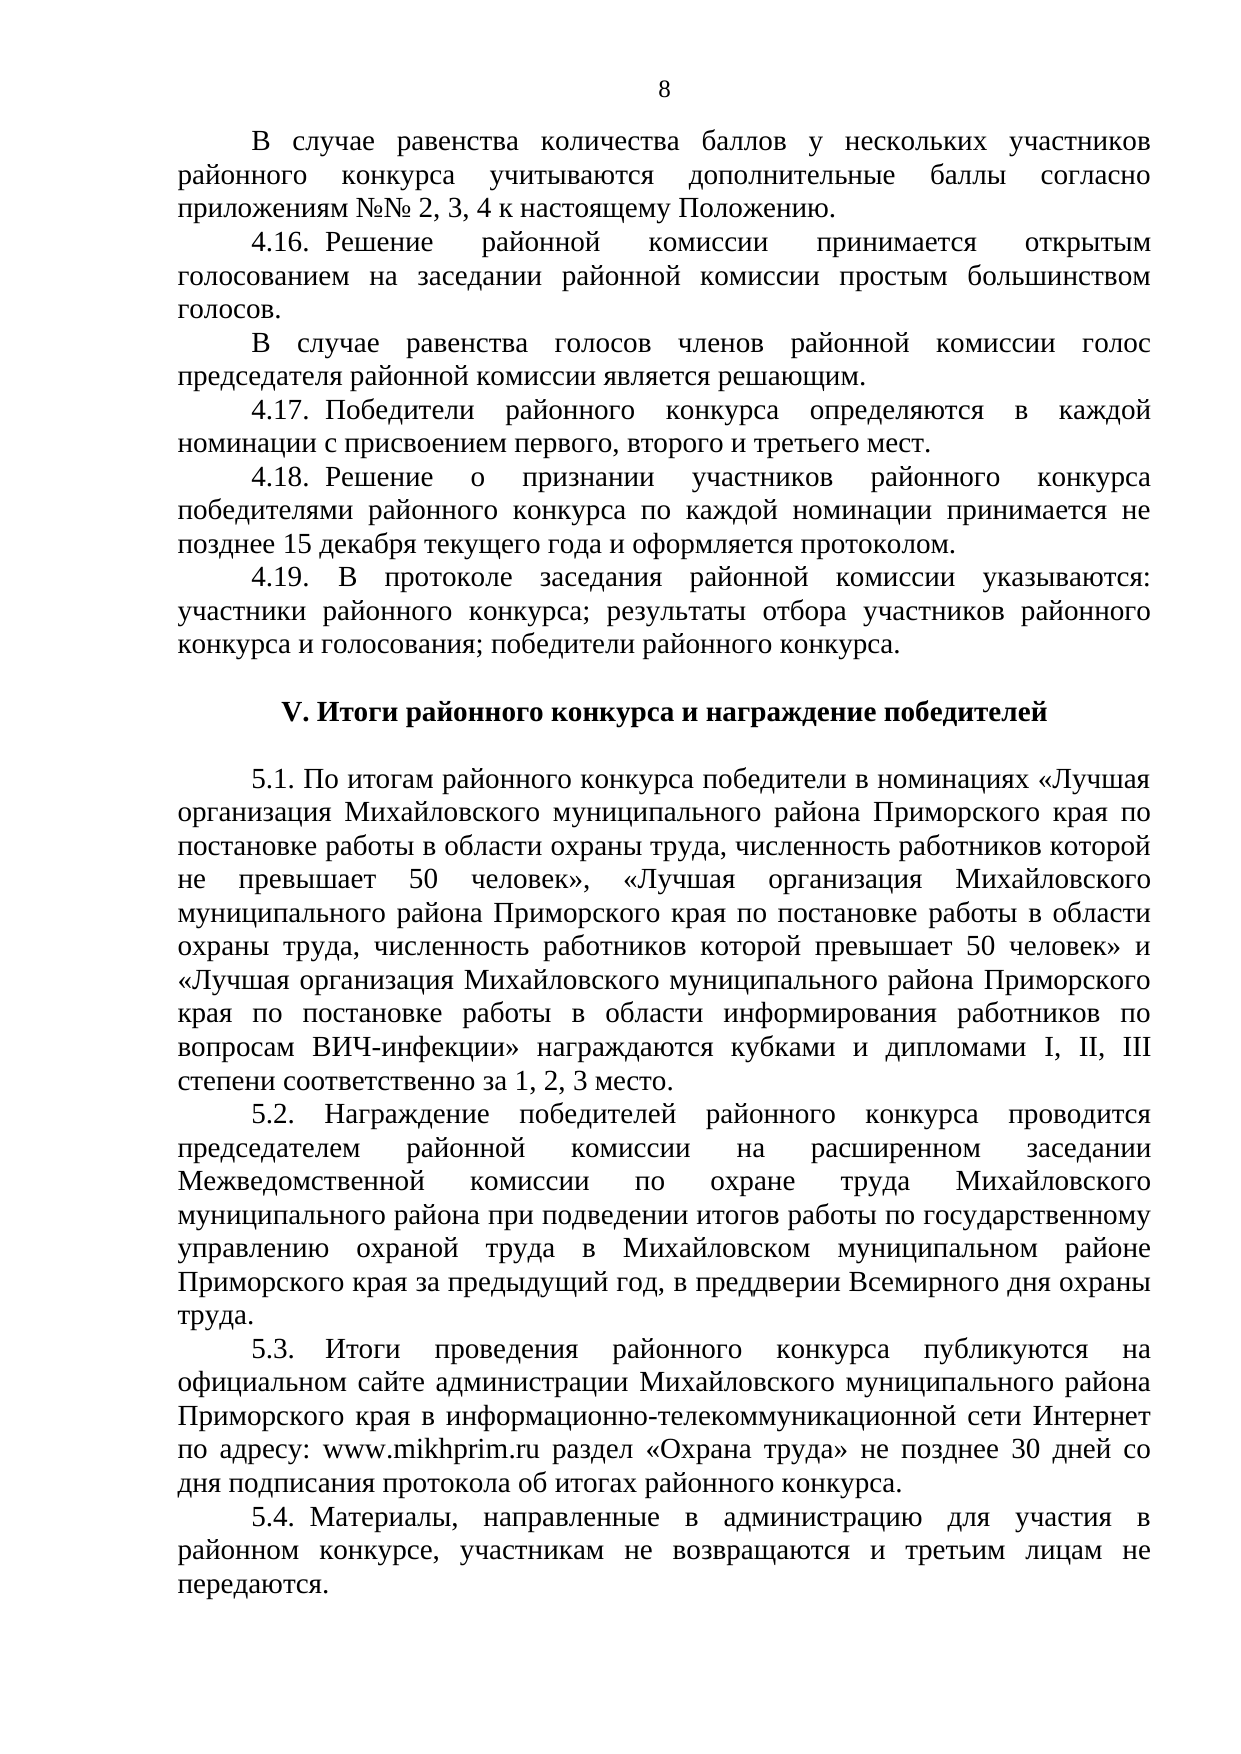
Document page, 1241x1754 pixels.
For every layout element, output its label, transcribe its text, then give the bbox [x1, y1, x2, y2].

text 5.2. Награждение победителей районного конкурса проводится председателем районной комиссии на расширенном заседании Межведомственной комиссии по охране труда Михайловского муниципального района при подведении итогов работы по государственному управлению охраной труда в Михайловском муниципальном районе Приморского края за предыдущий год, в преддверии Всемирного дня охраны труда. [177, 1096, 1152, 1331]
list Материалы, направленные в администрацию для участия в районном конкурсе, участникам не возвращаются и третьим лицам не передаются. [177, 1499, 1152, 1599]
text В случае равенства количества баллов у нескольких участников районного конкурса учитываются дополнительные баллы согласно приложениям №№ 2, 3, 4 к настоящему Положению. [177, 123, 1152, 224]
list В протоколе заседания районной комиссии указываются: участники районного конкурса; результаты отбора участников районного конкурса и голосования; победители районного конкурса. [177, 559, 1152, 660]
list Решение о признании участников районного конкурса победителями районного конкурса по каждой номинации принимается не позднее 15 декабря текущего года и оформляется протоколом. [177, 459, 1152, 559]
text 5.1. По итогам районного конкурса победители в номинациях «Лучшая организация Михайловского муниципального района Приморского края по постановке работы в области охраны труда, численность работников которой не превышает 50 человек», «Лучшая организация Михайловского муниципального района Приморского края по постановке работы в области охраны труда, численность работников которой превышает 50 человек» и «Лучшая организация Михайловского муниципального района Приморского края по постановке работы в области информирования работников по вопросам ВИЧ-инфекции» награждаются кубками и дипломами I, II, III степени соответственно за 1, 2, 3 место. [177, 761, 1152, 1096]
list Победители районного конкурса определяются в каждой номинации с присвоением первого, второго и третьего мест. [177, 392, 1152, 459]
text В случае равенства голосов членов районной комиссии голос председателя районной комиссии является решающим. [177, 325, 1152, 392]
text V. Итоги районного конкурса и награждение победителей [177, 694, 1152, 727]
list Решение районной комиссии принимается открытым голосованием на заседании районной комиссии простым большинством голосов. [177, 224, 1152, 325]
list Итоги проведения районного конкурса публикуются на официальном сайте администрации Михайловского муниципального района Приморского края в информационно-телекоммуникационной сети Интернет по адресу: www.mikhprim.ru раздел «Охрана труда» не позднее 30 дней со дня подписания протокола об итогах районного конкурса. [177, 1331, 1152, 1499]
